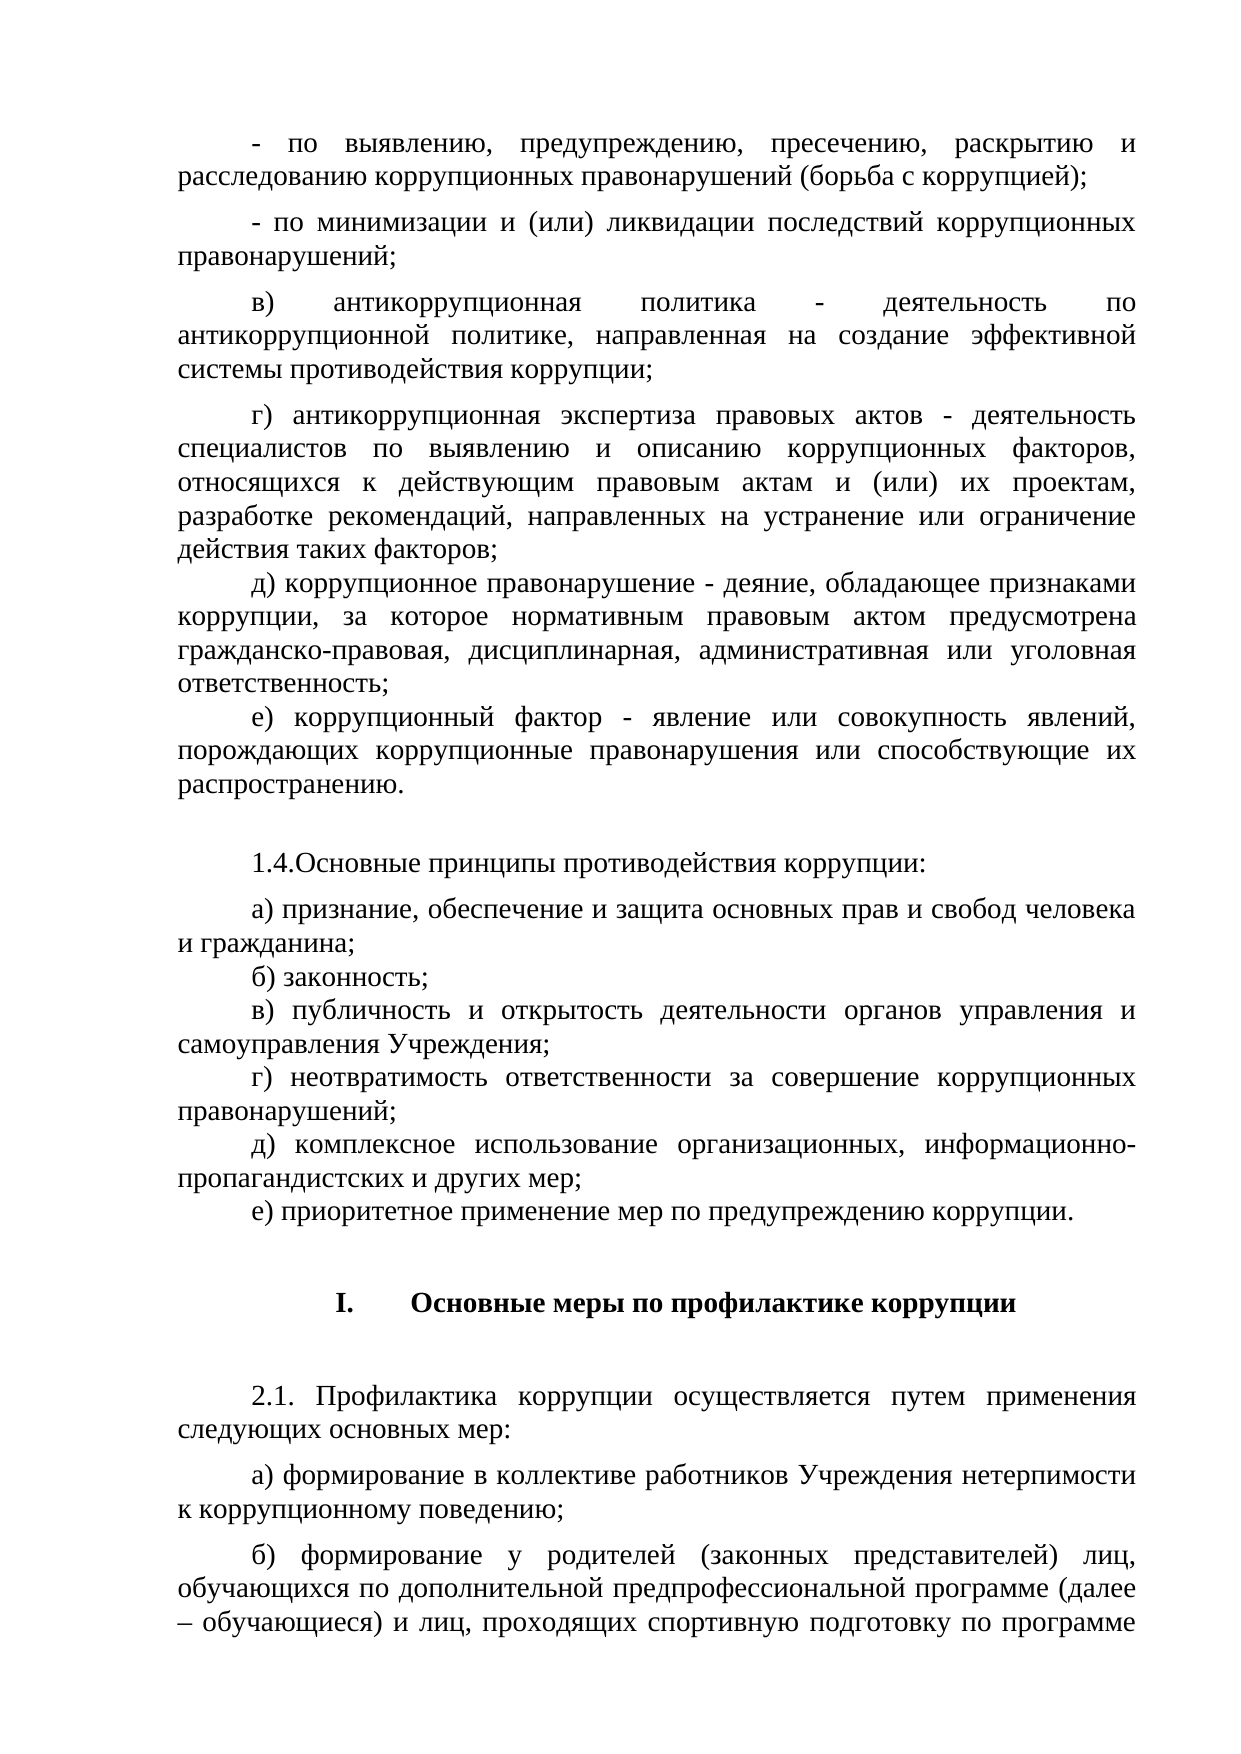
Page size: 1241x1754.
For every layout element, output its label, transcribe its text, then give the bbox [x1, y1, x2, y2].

text 1.4.Основные принципы противодействия коррупции: [177, 846, 1137, 879]
text д) коррупционное правонарушение - деяние, обладающее признаками коррупции, за которое нормативным правовым актом предусмотрена гражданско-правовая, дисциплинарная, административная или уголовная ответственность; [177, 565, 1137, 699]
list г) неотвратимость ответственности за совершение коррупционных правонарушений; [177, 1059, 1137, 1126]
list б) законность; [177, 959, 1137, 992]
list д) комплексное использование организационных, информационно-пропагандистских и других мер; [177, 1126, 1137, 1193]
text 2.1. Профилактика коррупции осуществляется путем применения следующих основных мер: [177, 1378, 1137, 1445]
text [177, 1537, 1137, 1637]
text г) антикоррупционная экспертиза правовых актов - деятельность специалистов по выявлению и описанию коррупционных факторов, относящихся к действующим правовым актам и (или) их проектам, разработке рекомендаций, направленных на устранение или ограничение действия таких факторов; [177, 397, 1137, 565]
list а) признание, обеспечение и защита основных прав и свобод человека и гражданина; [177, 892, 1137, 959]
text - по выявлению, предупреждению, пресечению, раскрытию и расследованию коррупционных правонарушений (борьба с коррупцией); [177, 125, 1137, 192]
text е) коррупционный фактор - явление или совокупность явлений, порождающих коррупционные правонарушения или способствующие их распространению. [177, 699, 1137, 799]
text в) антикоррупционная политика - деятельность по антикоррупционной политике, направленная на создание эффективной системы противодействия коррупции; [177, 284, 1137, 384]
list Основные меры по профилактике коррупции [215, 1286, 1137, 1319]
list в) публичность и открытость деятельности органов управления и самоуправления Учреждения; [177, 992, 1137, 1059]
text а) формирование в коллективе работников Учреждения нетерпимости к коррупционному поведению; [177, 1457, 1137, 1524]
text - по минимизации и (или) ликвидации последствий коррупционных правонарушений; [177, 204, 1137, 271]
list е) приоритетное применение мер по предупреждению коррупции. [177, 1193, 1137, 1227]
